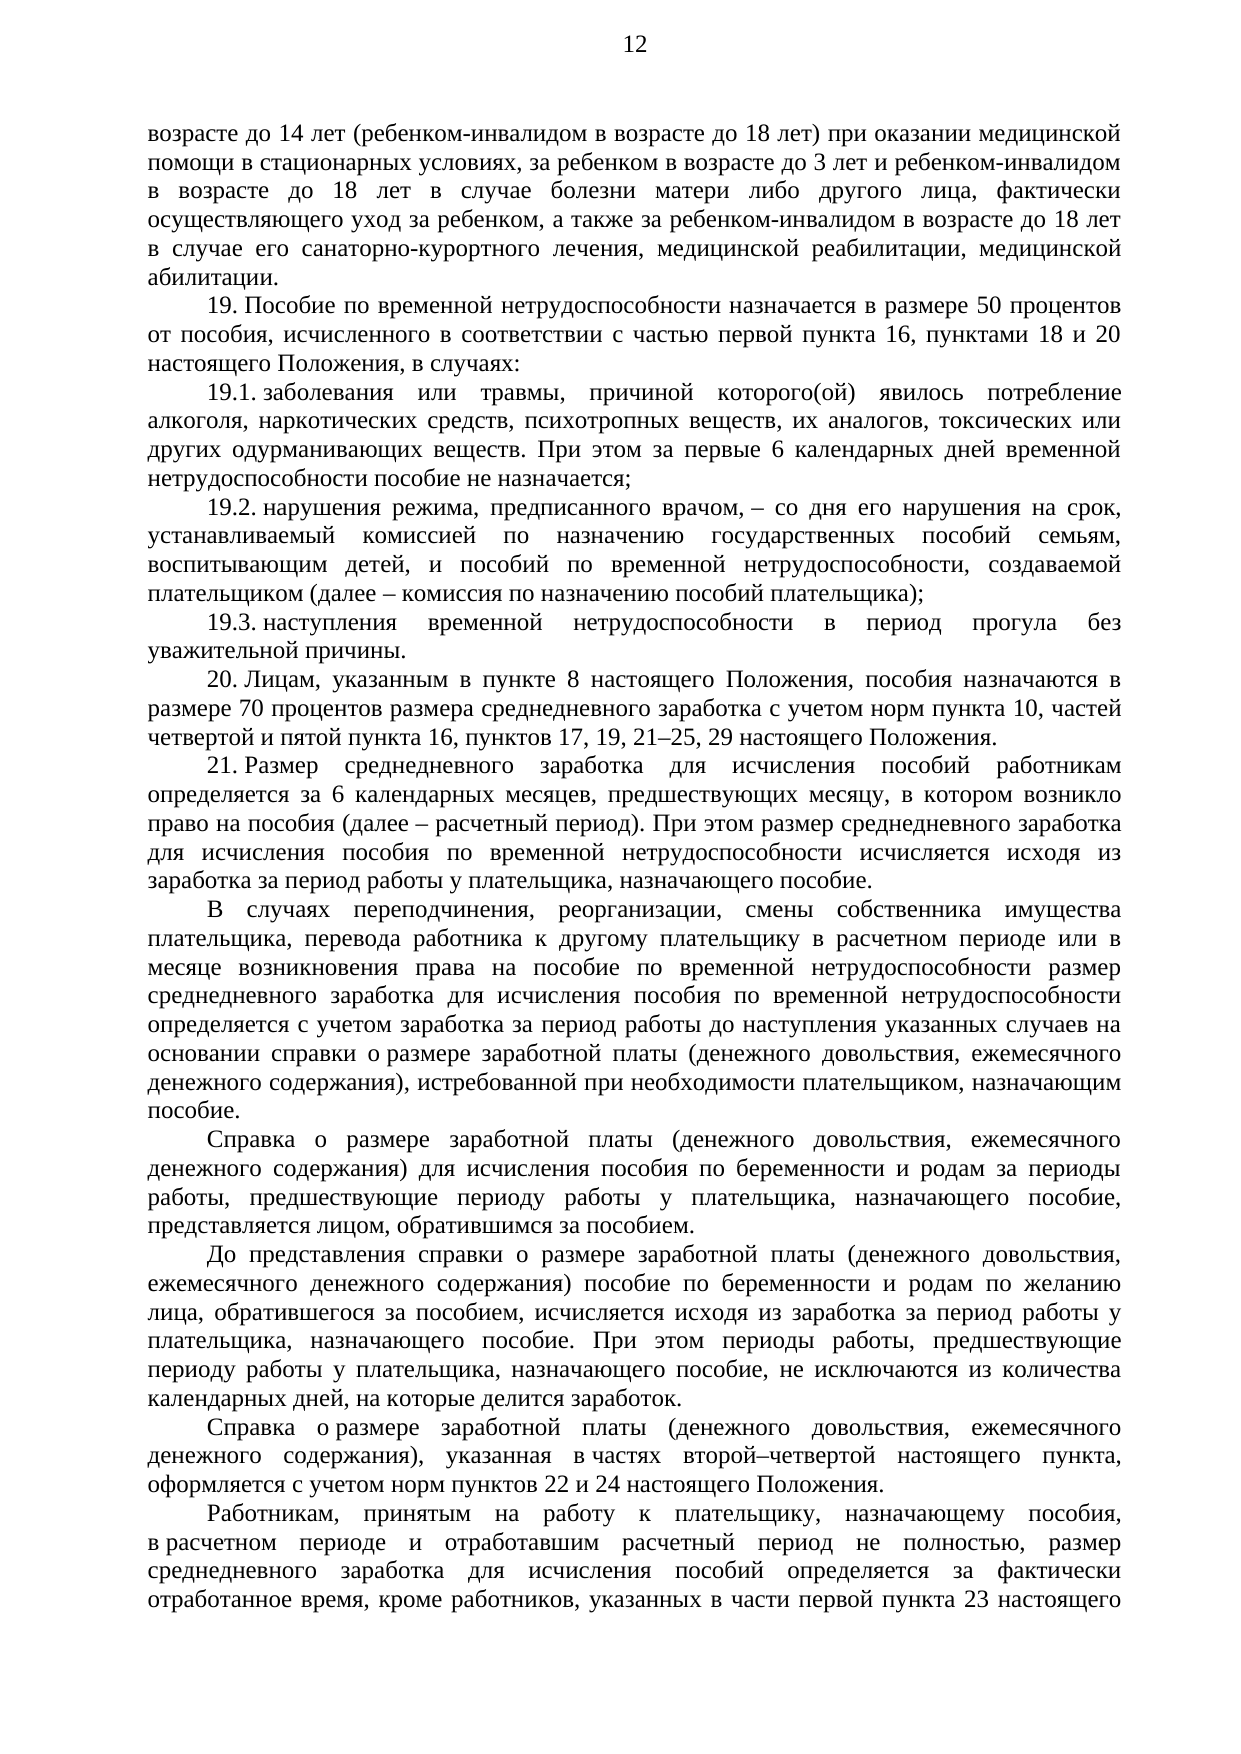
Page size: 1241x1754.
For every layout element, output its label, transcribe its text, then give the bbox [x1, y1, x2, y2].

text Справка о размере заработной платы (денежного довольствия, ежемесячного денежного содержания), указанная в частях второй–четвертой настоящего пункта, оформляется с учетом норм пунктов 22 и 24 настоящего Положения. [147, 1412, 1122, 1498]
text До представления справки о размере заработной платы (денежного довольствия, ежемесячного денежного содержания) пособие по беременности и родам по желанию лица, обратившегося за пособием, исчисляется исходя из заработка за период работы у плательщика, назначающего пособие. При этом периоды работы, предшествующие периоду работы у плательщика, назначающего пособие, не исключаются из количества календарных дней, на которые делится заработок. [147, 1239, 1122, 1412]
text 19.2. нарушения режима, предписанного врачом, – со дня его нарушения на срок, устанавливаемый комиссией по назначению государственных пособий семьям, воспитывающим детей, и пособий по временной нетрудоспособности, создаваемой плательщиком (далее – комиссия по назначению пособий плательщика); [147, 492, 1122, 607]
text 19. Пособие по временной нетрудоспособности назначается в размере 50 процентов от пособия, исчисленного в соответствии с частью первой пункта 16, пунктами 18 и 20 настоящего Положения, в случаях: [147, 291, 1122, 377]
text 21. Размер среднедневного заработка для исчисления пособий работникам определяется за 6 календарных месяцев, предшествующих месяцу, в котором возникло право на пособия (далее – расчетный период). При этом размер среднедневного заработка для исчисления пособия по временной нетрудоспособности исчисляется исходя из заработка за период работы у плательщика, назначающего пособие. [147, 751, 1122, 894]
text 19.1. заболевания или травмы, причиной которого(ой) явилось потребление алкоголя, наркотических средств, психотропных веществ, их аналогов, токсических или других одурманивающих веществ. При этом за первые 6 календарных дней временной нетрудоспособности пособие не назначается; [147, 377, 1122, 492]
text В случаях переподчинения, реорганизации, смены собственника имущества плательщика, перевода работника к другому плательщику в расчетном периоде или в месяце возникновения права на пособие по временной нетрудоспособности размер среднедневного заработка для исчисления пособия по временной нетрудоспособности определяется с учетом заработка за период работы до наступления указанных случаев на основании справки о размере заработной платы (денежного довольствия, ежемесячного денежного содержания), истребованной при необходимости плательщиком, назначающим пособие. [147, 894, 1122, 1124]
text Справка о размере заработной платы (денежного довольствия, ежемесячного денежного содержания) для исчисления пособия по беременности и родам за периоды работы, предшествующие периоду работы у плательщика, назначающего пособие, представляется лицом, обратившимся за пособием. [147, 1124, 1122, 1239]
text 20. Лицам, указанным в пункте 8 настоящего Положения, пособия назначаются в размере 70 процентов размера среднедневного заработка с учетом норм пункта 10, частей четвертой и пятой пункта 16, пунктов 17, 19, 21–25, 29 настоящего Положения. [147, 664, 1122, 751]
text 19.3. наступления временной нетрудоспособности в период прогула без уважительной причины. [147, 607, 1122, 664]
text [147, 1498, 1122, 1613]
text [147, 118, 1122, 291]
